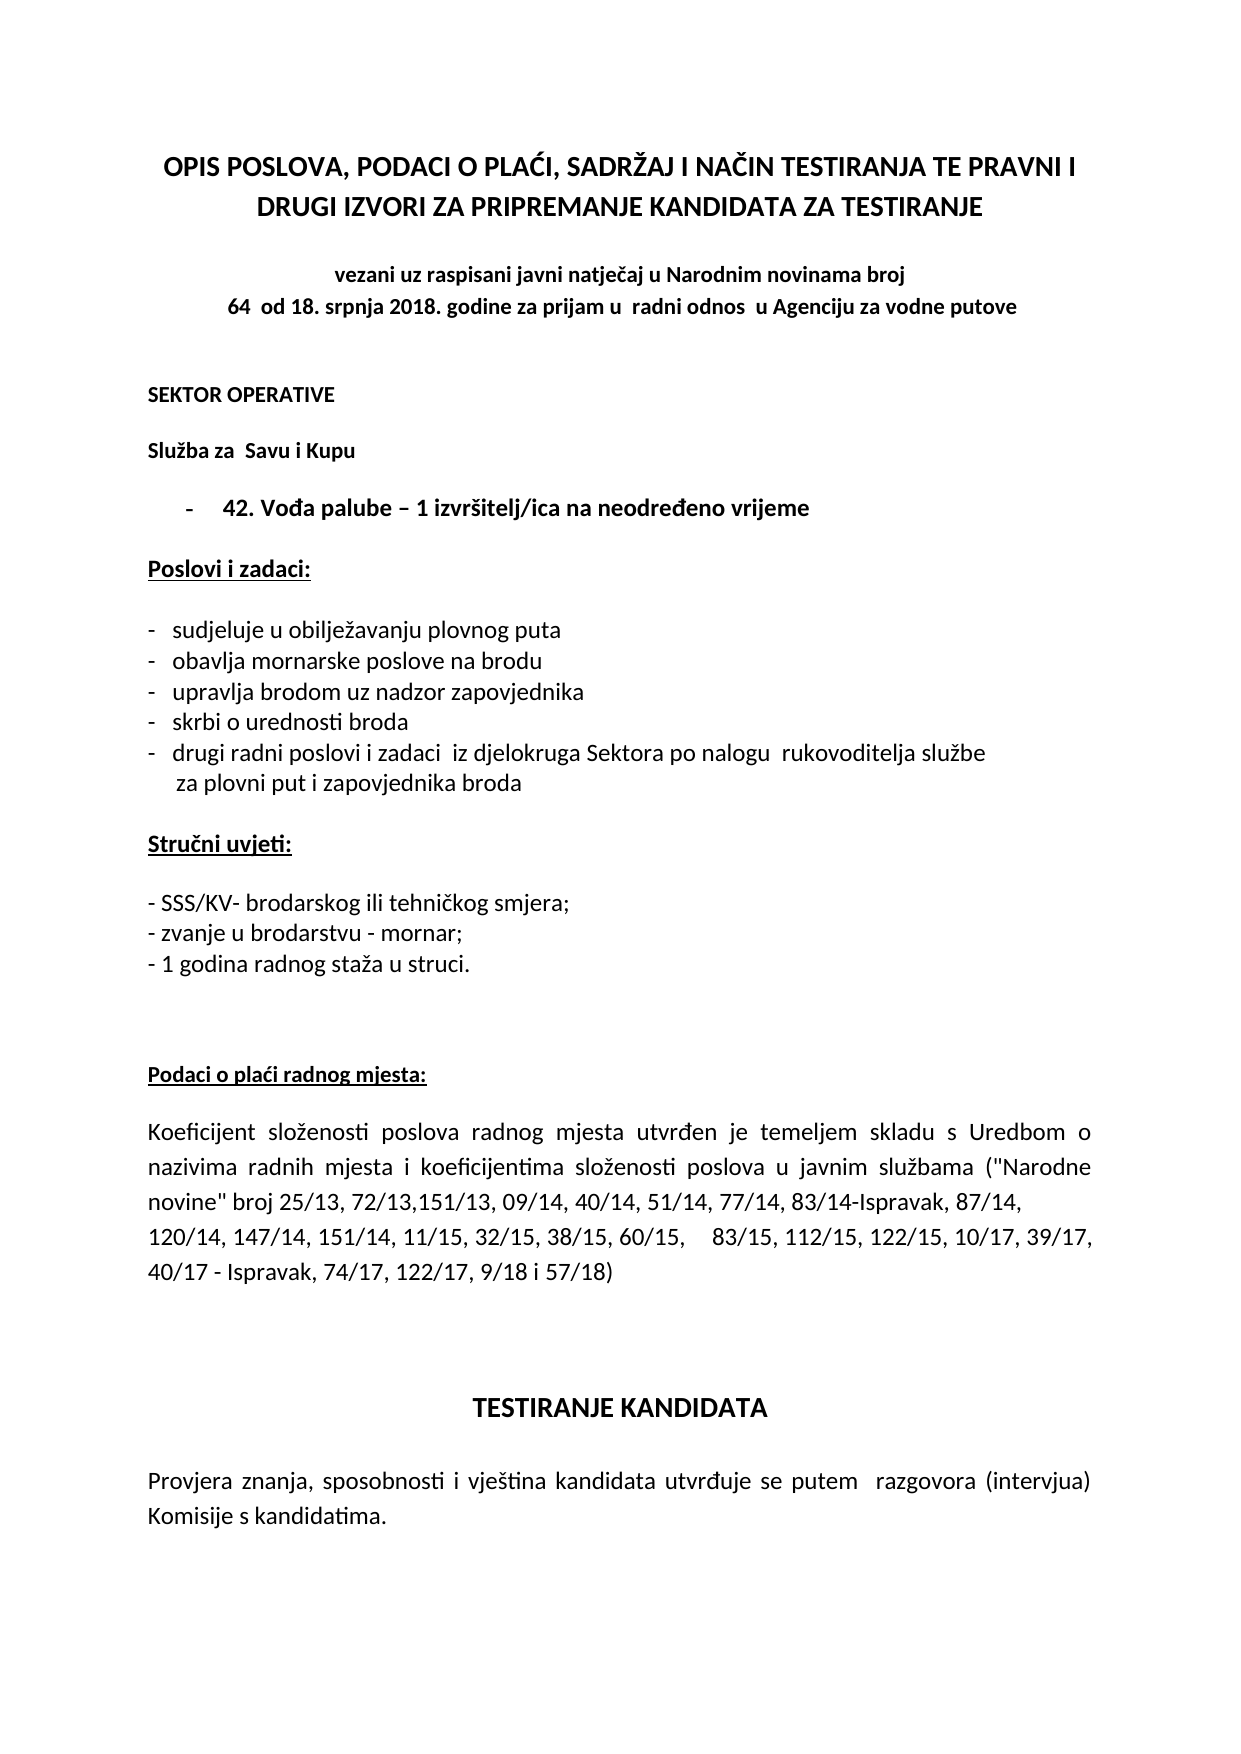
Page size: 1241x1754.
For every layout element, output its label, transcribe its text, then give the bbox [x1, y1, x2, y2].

list 42. Vođa palube – 1 izvršitelj/ica na neodređeno vrijeme [185, 492, 1093, 523]
text Služba za Savu i Kupu [148, 436, 1093, 464]
text Koeficijent složenosti poslova radnog mjesta utvrđen je temeljem skladu s Uredbom o nazivima radnih mjesta i koeficijentima složenosti poslova u javnim službama ("Narodne novine" broj 25/13, 72/13,151/13, 09/14, 40/14, 51/14, 77/14, 83/14-Ispravak, 87/14, [148, 1116, 1093, 1217]
text - skrbi o urednosti broda [148, 706, 1093, 737]
text - obavlja mornarske poslove na brodu [148, 645, 1093, 676]
text vezani uz raspisani javni natječaj u Narodnim novinama broj [148, 260, 1093, 288]
text 64 od 18. srpnja 2018. godine za prijam u radni odnos u Agenciju za vodne putove [148, 292, 1093, 320]
text OPIS POSLOVA, PODACI O PLAĆI, SADRŽAJ I NAČIN TESTIRANJA TE PRAVNI I DRUGI IZVORI ZA PRIPREMANJE KANDIDATA ZA TESTIRANJE [148, 148, 1093, 224]
text - upravlja brodom uz nadzor zapovjednika [148, 676, 1093, 706]
text - sudjeluje u obilježavanju plovnog puta [148, 614, 1093, 645]
text - SSS/KV- brodarskog ili tehničkog smjera; [148, 887, 1093, 917]
text za plovni put i zapovjednika broda [148, 767, 1093, 798]
text Provjera znanja, sposobnosti i vještina kandidata utvrđuje se putem razgovora (intervjua) Komisije s kandidatima. [148, 1465, 1093, 1531]
text Poslovi i zadaci: [148, 553, 1093, 584]
text - 1 godina radnog staža u struci. [148, 948, 1093, 978]
text SEKTOR OPERATIVE [148, 380, 1093, 408]
text Stručni uvjeti: [148, 828, 1093, 859]
text - zvanje u brodarstvu - mornar; [148, 917, 1093, 948]
text Podaci o plaći radnog mjesta: [148, 1060, 1093, 1088]
text 120/14, 147/14, 151/14, 11/15, 32/15, 38/15, 60/15, 83/15, 112/15, 122/15, 10/17, 39/17, 40/17 - Ispravak, 74/17, 122/17, 9/18 i 57/18) [148, 1221, 1093, 1287]
text - drugi radni poslovi i zadaci iz djelokruga Sektora po nalogu rukovoditelja službe [148, 737, 1093, 767]
text TESTIRANJE KANDIDATA [148, 1389, 1093, 1425]
